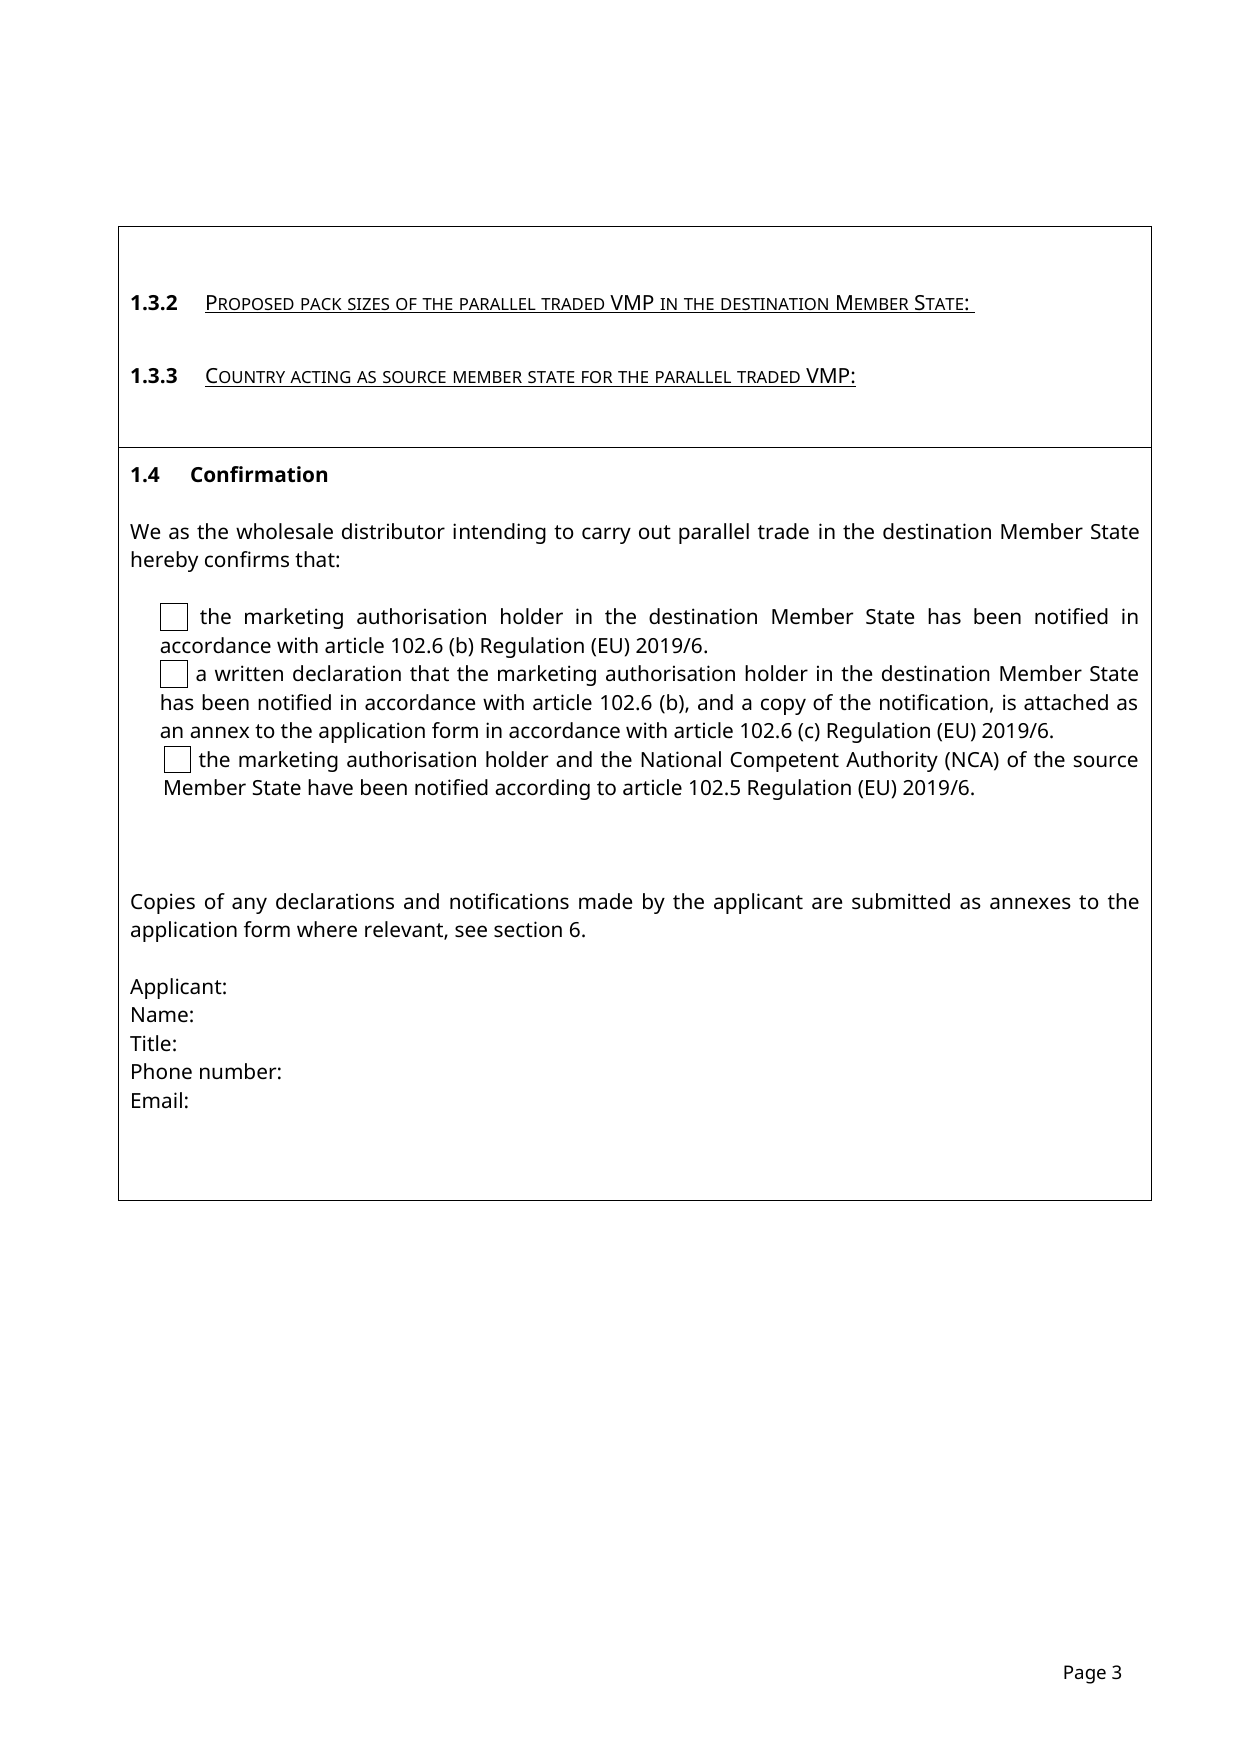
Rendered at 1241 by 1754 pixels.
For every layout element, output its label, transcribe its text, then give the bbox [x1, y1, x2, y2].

table_cell Confirmation We as the wholesale distributor intending to carry out parallel trade in the destination Member State hereby confirms that: the marketing authorisation holder in the destination Member State has been notified in accordance with article 102.6 (b) Regulation (EU) 2019/6. a written declaration that the marketing authorisation holder in the destination Member State has been notified in accordance with article 102.6 (b), and a copy of the notification, is attached as an annex to the application form in accordance with article 102.6 (c) Regulation (EU) 2019/6. the marketing authorisation holder and the National Competent Authority (NCA) of the source Member State have been notified according to article 102.5 Regulation (EU) 2019/6. Copies of any declarations and notifications made by the applicant are submitted as annexes to the application form where relevant, see section 6. Applicant: Name: Title: Phone number: Email: [119, 448, 1151, 1200]
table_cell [119, 227, 1151, 447]
